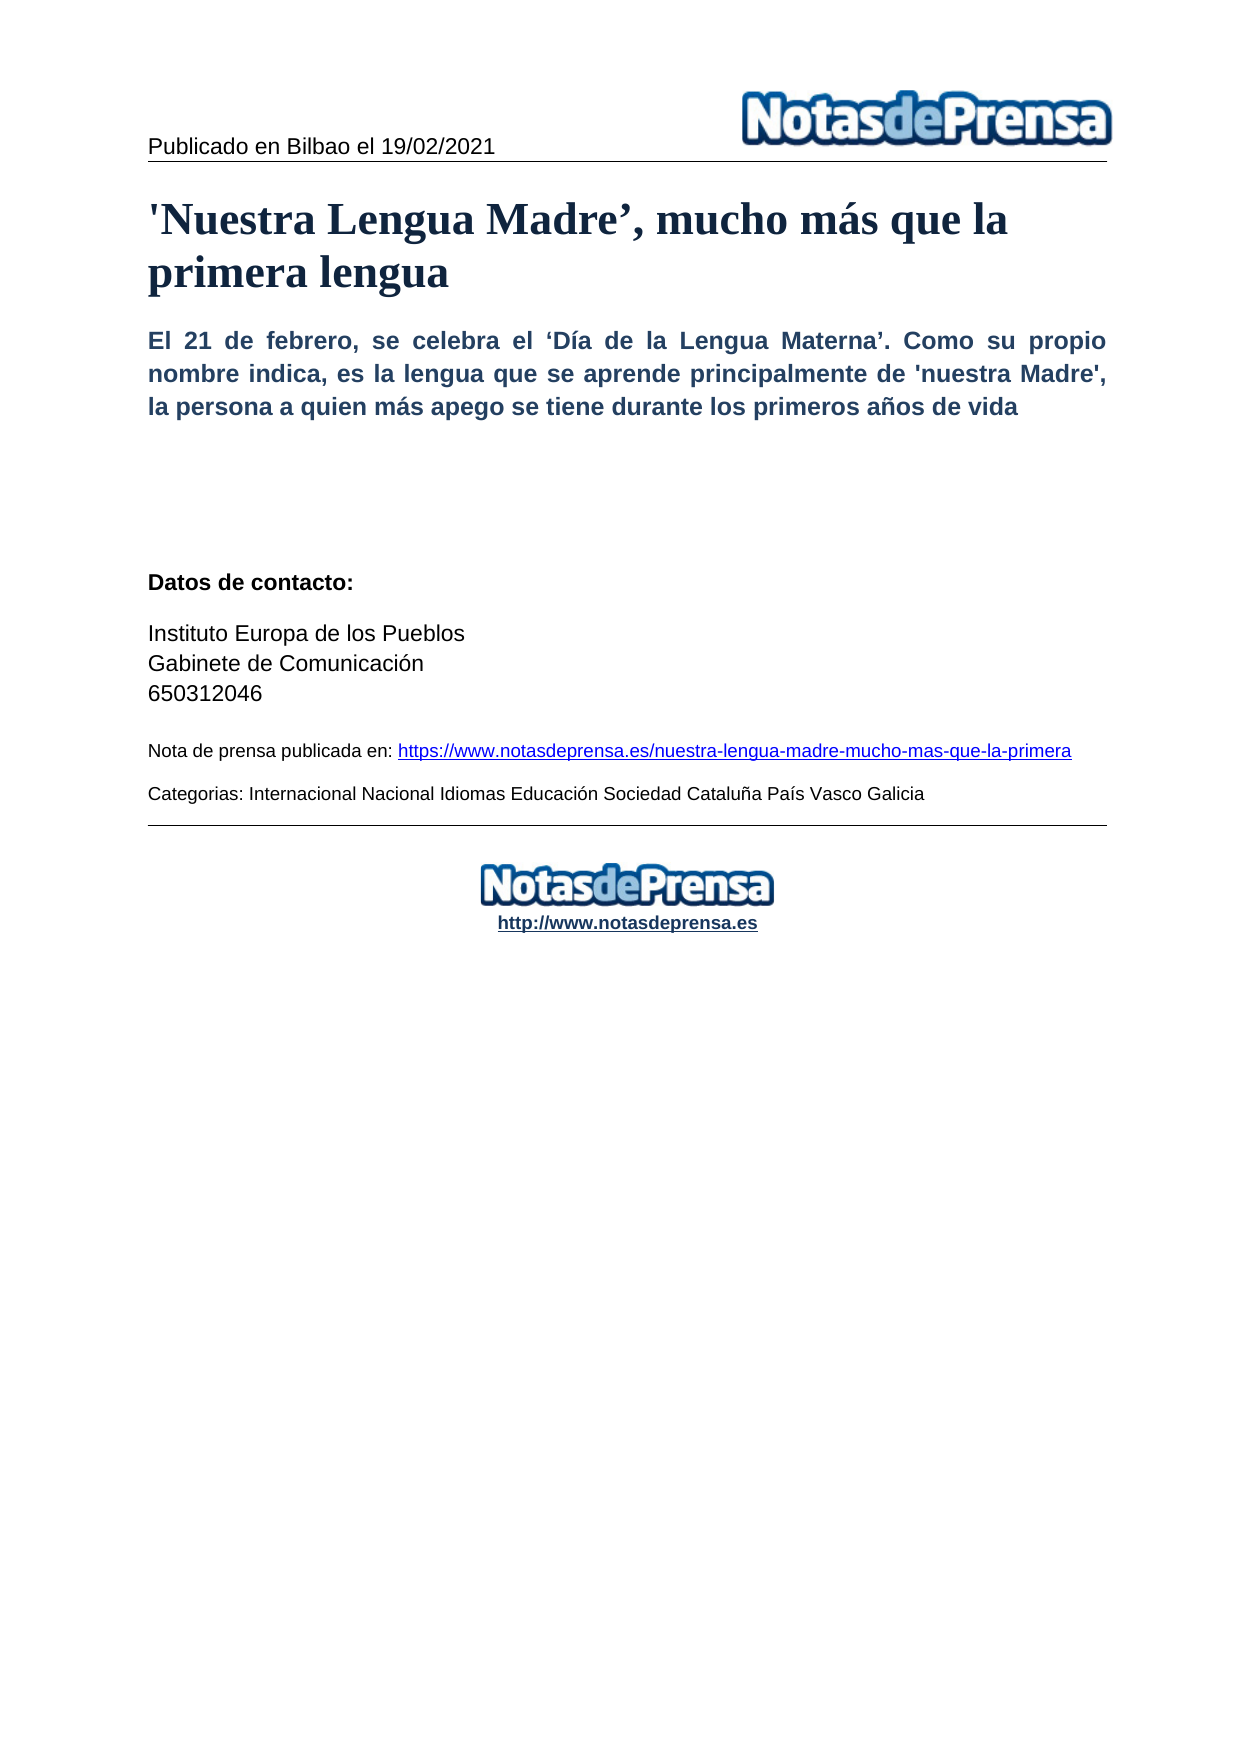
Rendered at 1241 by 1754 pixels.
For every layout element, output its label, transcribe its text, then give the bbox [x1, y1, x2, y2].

picture [480, 862, 775, 908]
text Categorias: Internacional Nacional Idiomas Educación Sociedad Cataluña País Vasco Galicia [148, 783, 1107, 804]
text Publicado en Bilbao el 19/02/2021 [148, 133, 1107, 161]
text Nota de prensa publicada en: https://www.notasdeprensa.es/nuestra-lengua-madre-mucho-mas-que-la-primera [148, 740, 1107, 762]
subtitle 'Nuestra Lengua Madre’, mucho más que la primera lengua [148, 192, 1107, 297]
text Instituto Europa de los Pueblos [148, 619, 1063, 646]
subtitle El 21 de febrero, se celebra el ‘Día de la Lengua Materna’. Como su propio nombre indica, es la lengua que se aprende principalmente de 'nuestra Madre', la persona a quien más apego se tiene durante los primeros años de vida [148, 326, 1107, 421]
text 650312046 [148, 680, 1063, 706]
text Datos de contacto: [148, 568, 1107, 595]
text Gabinete de Comunicación [148, 650, 1063, 676]
picture [742, 90, 1113, 148]
text http://www.notasdeprensa.es [148, 912, 1107, 934]
